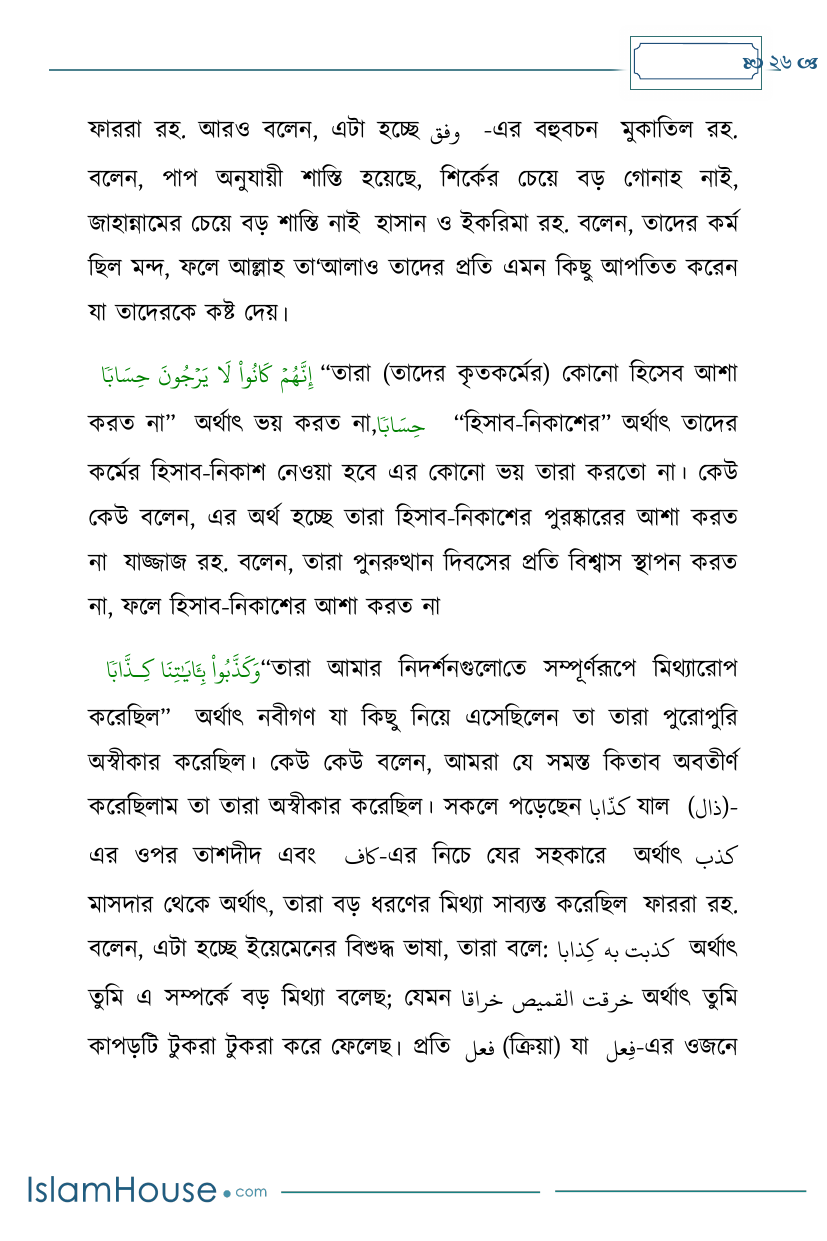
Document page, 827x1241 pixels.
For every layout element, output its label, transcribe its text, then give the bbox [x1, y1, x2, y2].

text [89, 646, 738, 1069]
text إِنَّهُمۡ كَانُواْ لَا يَرۡجُونَ حِسَابٗا “তারা (তাদের কৃতকর্মের) কোনো হিসেব আশা করত না” অর্থাৎ ভয় করত না,حِسَابٗا “হিসাব-নিকাশের” অর্থাৎ তাদের কর্মের হিসাব-নিকাশ নেওয়া হবে এর কোনো ভয় তারা করতো না। কেউ কেউ বলেন, এর অর্থ হচ্ছে তারা হিসাব-নিকাশের পুরষ্কারের আশা করত না যাজ্জাজ রহ. বলেন, তারা পুনরুত্থান দিবসের প্রতি বিশ্বাস স্থাপন করত না, ফলে হিসাব-নিকাশের আশা করত না [89, 351, 738, 626]
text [89, 107, 738, 332]
picture [20, 1171, 541, 1209]
picture [548, 1170, 807, 1208]
